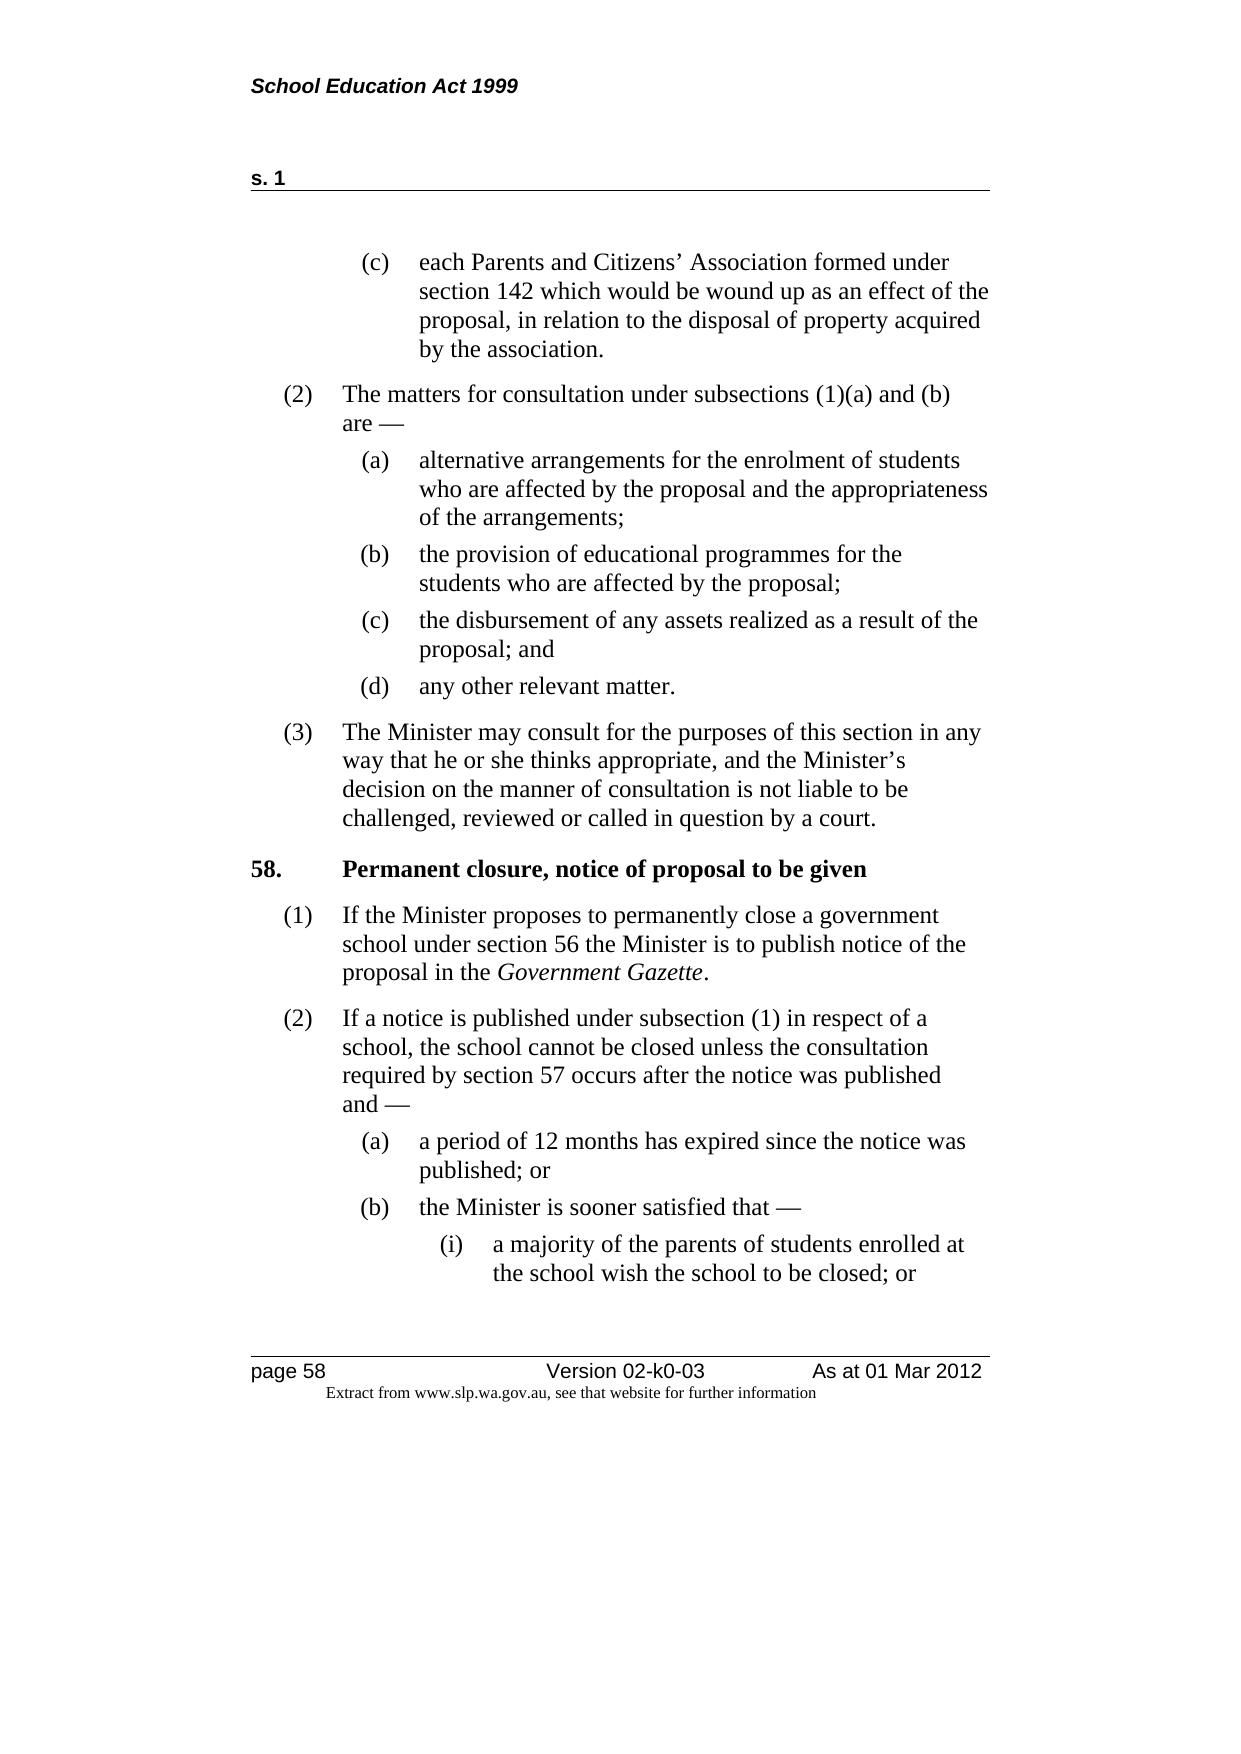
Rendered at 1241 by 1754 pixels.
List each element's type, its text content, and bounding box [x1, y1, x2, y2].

text (2) The matters for consultation under subsections (1)(a) and (b) are — [251, 379, 990, 437]
text (2) If a notice is published under subsection (1) in respect of a school, the school cannot be closed unless the consultation required by section 57 occurs after the notice was published and — [251, 1003, 990, 1118]
text (i) a majority of the parents of students enrolled at the school wish the school to be closed; or [251, 1229, 990, 1287]
text (a) a period of 12 months has expired since the notice was published; or [251, 1126, 990, 1184]
text (c) each Parents and Citizens’ Association formed under section 142 which would be wound up as an effect of the proposal, in relation to the disposal of property acquired by the association. [251, 247, 990, 362]
subtitle 58. Permanent closure, notice of proposal to be given [251, 854, 990, 883]
text (3) The Minister may consult for the purposes of this section in any way that he or she thinks appropriate, and the Minister’s decision on the manner of consultation is not liable to be challenged, reviewed or called in question by a court. [251, 717, 990, 832]
text (1) If the Minister proposes to permanently close a government school under section 56 the Minister is to publish notice of the proposal in the Government Gazette. [251, 900, 990, 986]
text (d) any other relevant matter. [251, 671, 990, 700]
text (b) the Minister is sooner satisfied that — [251, 1192, 990, 1221]
text (c) the disbursement of any assets realized as a result of the proposal; and [251, 605, 990, 663]
text (b) the provision of educational programmes for the students who are affected by the proposal; [251, 539, 990, 597]
text (a) alternative arrangements for the enrolment of students who are affected by the proposal and the appropriateness of the arrangements; [251, 445, 990, 531]
